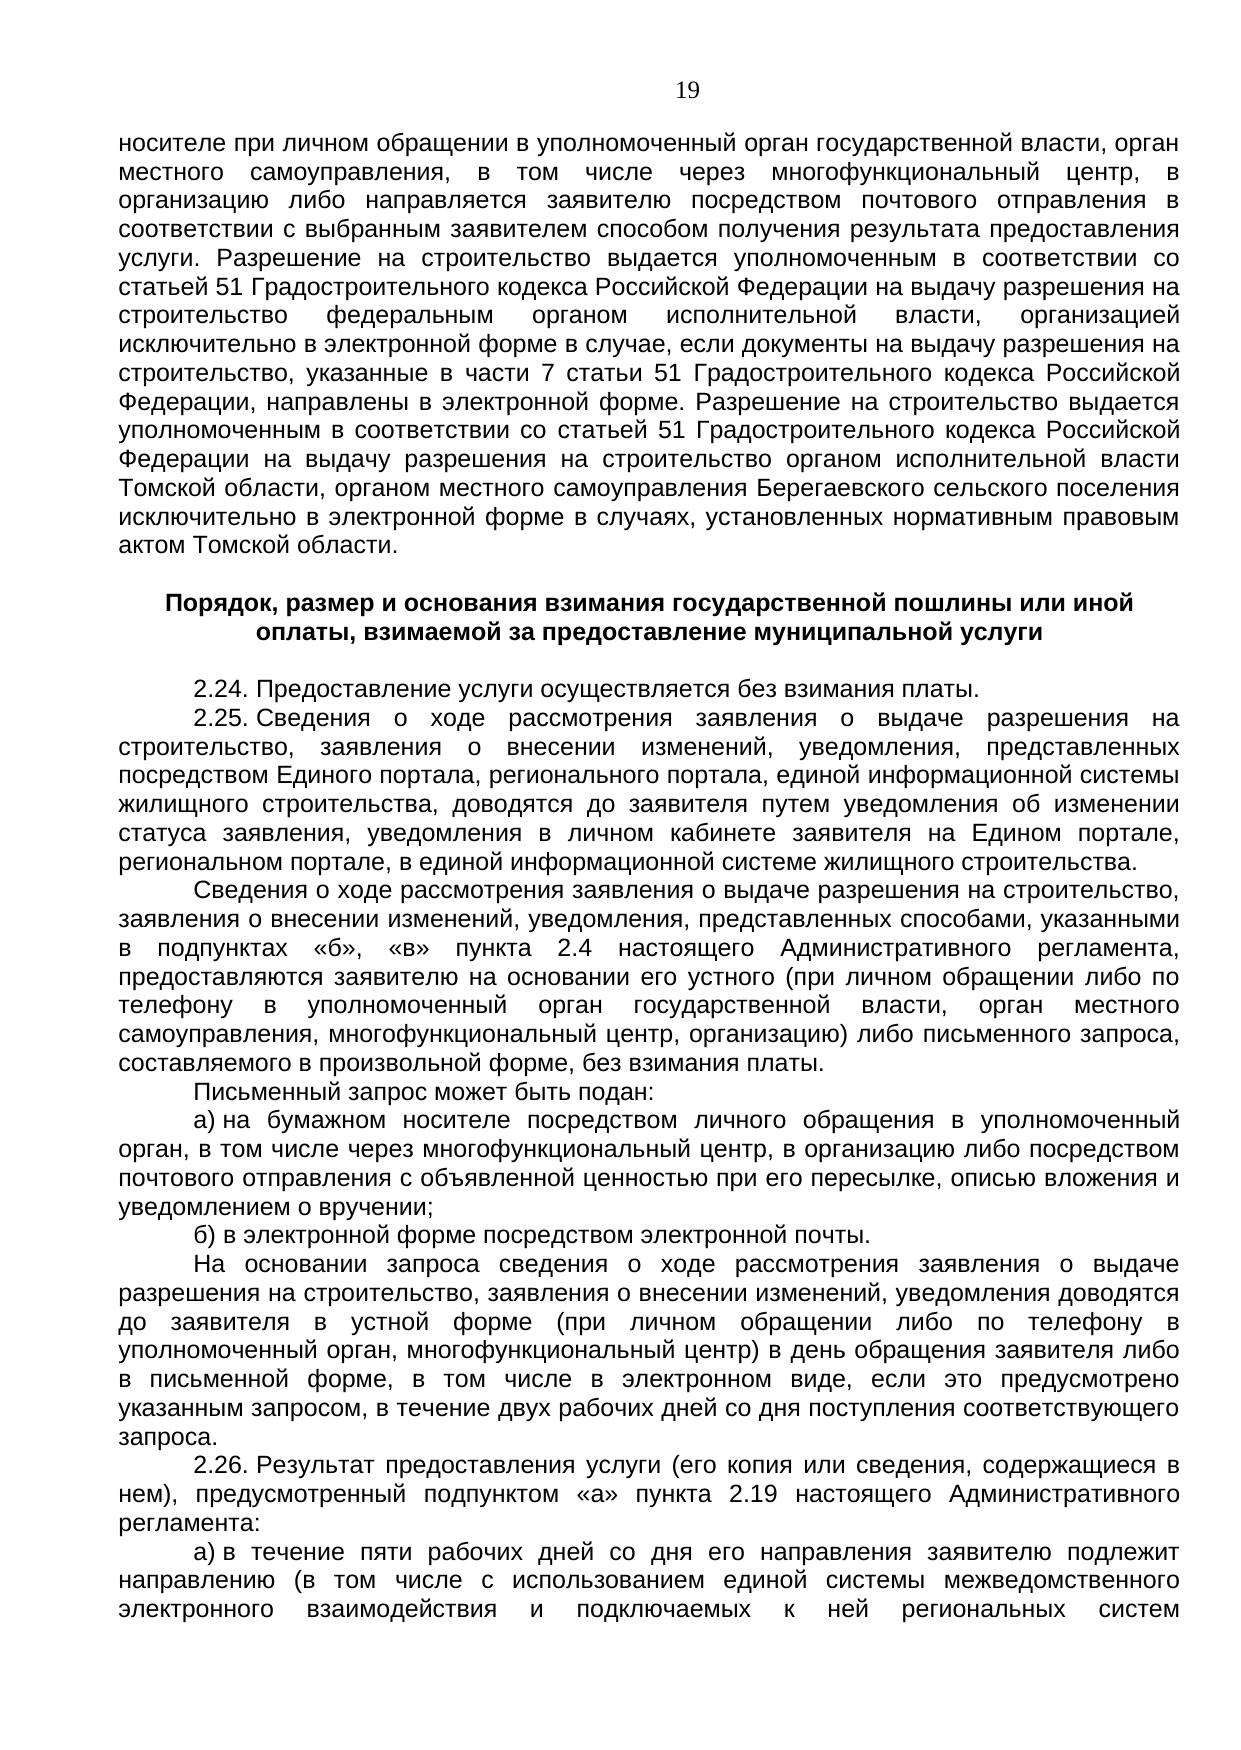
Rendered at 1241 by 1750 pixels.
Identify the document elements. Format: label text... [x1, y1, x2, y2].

text 2.25. Сведения о ходе рассмотрения заявления о выдаче разрешения на строительство, заявления о внесении изменений, уведомления, представленных посредством Единого портала, регионального портала, единой информационной системы жилищного строительства, доводятся до заявителя путем уведомления об изменении статуса заявления, уведомления в личном кабинете заявителя на Едином портале, региональном портале, в единой информационной системе жилищного строительства. [118, 703, 1181, 875]
text б) в электронной форме посредством электронной почты. [118, 1220, 1181, 1249]
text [118, 1537, 1181, 1623]
text 2.26. Результат предоставления услуги (его копия или сведения, содержащиеся в нем), предусмотренный подпунктом «а» пункта 2.19 настоящего Административного регламента: [118, 1450, 1181, 1537]
text а) на бумажном носителе посредством личного обращения в уполномоченный орган, в том числе через многофункциональный центр, в организацию либо посредством почтового отправления с объявленной ценностью при его пересылке, описью вложения и уведомлением о вручении; [118, 1105, 1181, 1220]
text Сведения о ходе рассмотрения заявления о выдаче разрешения на строительство, заявления о внесении изменений, уведомления, представленных способами, указанными в подпунктах «б», «в» пункта 2.4 настоящего Административного регламента, предоставляются заявителю на основании его устного (при личном обращении либо по телефону в уполномоченный орган государственной власти, орган местного самоуправления, многофункциональный центр, организацию) либо письменного запроса, составляемого в произвольной форме, без взимания платы. [118, 875, 1181, 1077]
subtitle Порядок, размер и основания взимания государственной пошлины или иной оплаты, взимаемой за предоставление муниципальной услуги [118, 588, 1181, 645]
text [118, 128, 1181, 559]
text Письменный запрос может быть подан: [118, 1077, 1181, 1105]
text На основании запроса сведения о ходе рассмотрения заявления о выдаче разрешения на строительство, заявления о внесении изменений, уведомления доводятся до заявителя в устной форме (при личном обращении либо по телефону в уполномоченный орган, многофункциональный центр) в день обращения заявителя либо в письменной форме, в том числе в электронном виде, если это предусмотрено указанным запросом, в течение двух рабочих дней со дня поступления соответствующего запроса. [118, 1249, 1181, 1450]
text 2.24. Предоставление услуги осуществляется без взимания платы. [118, 674, 1181, 703]
